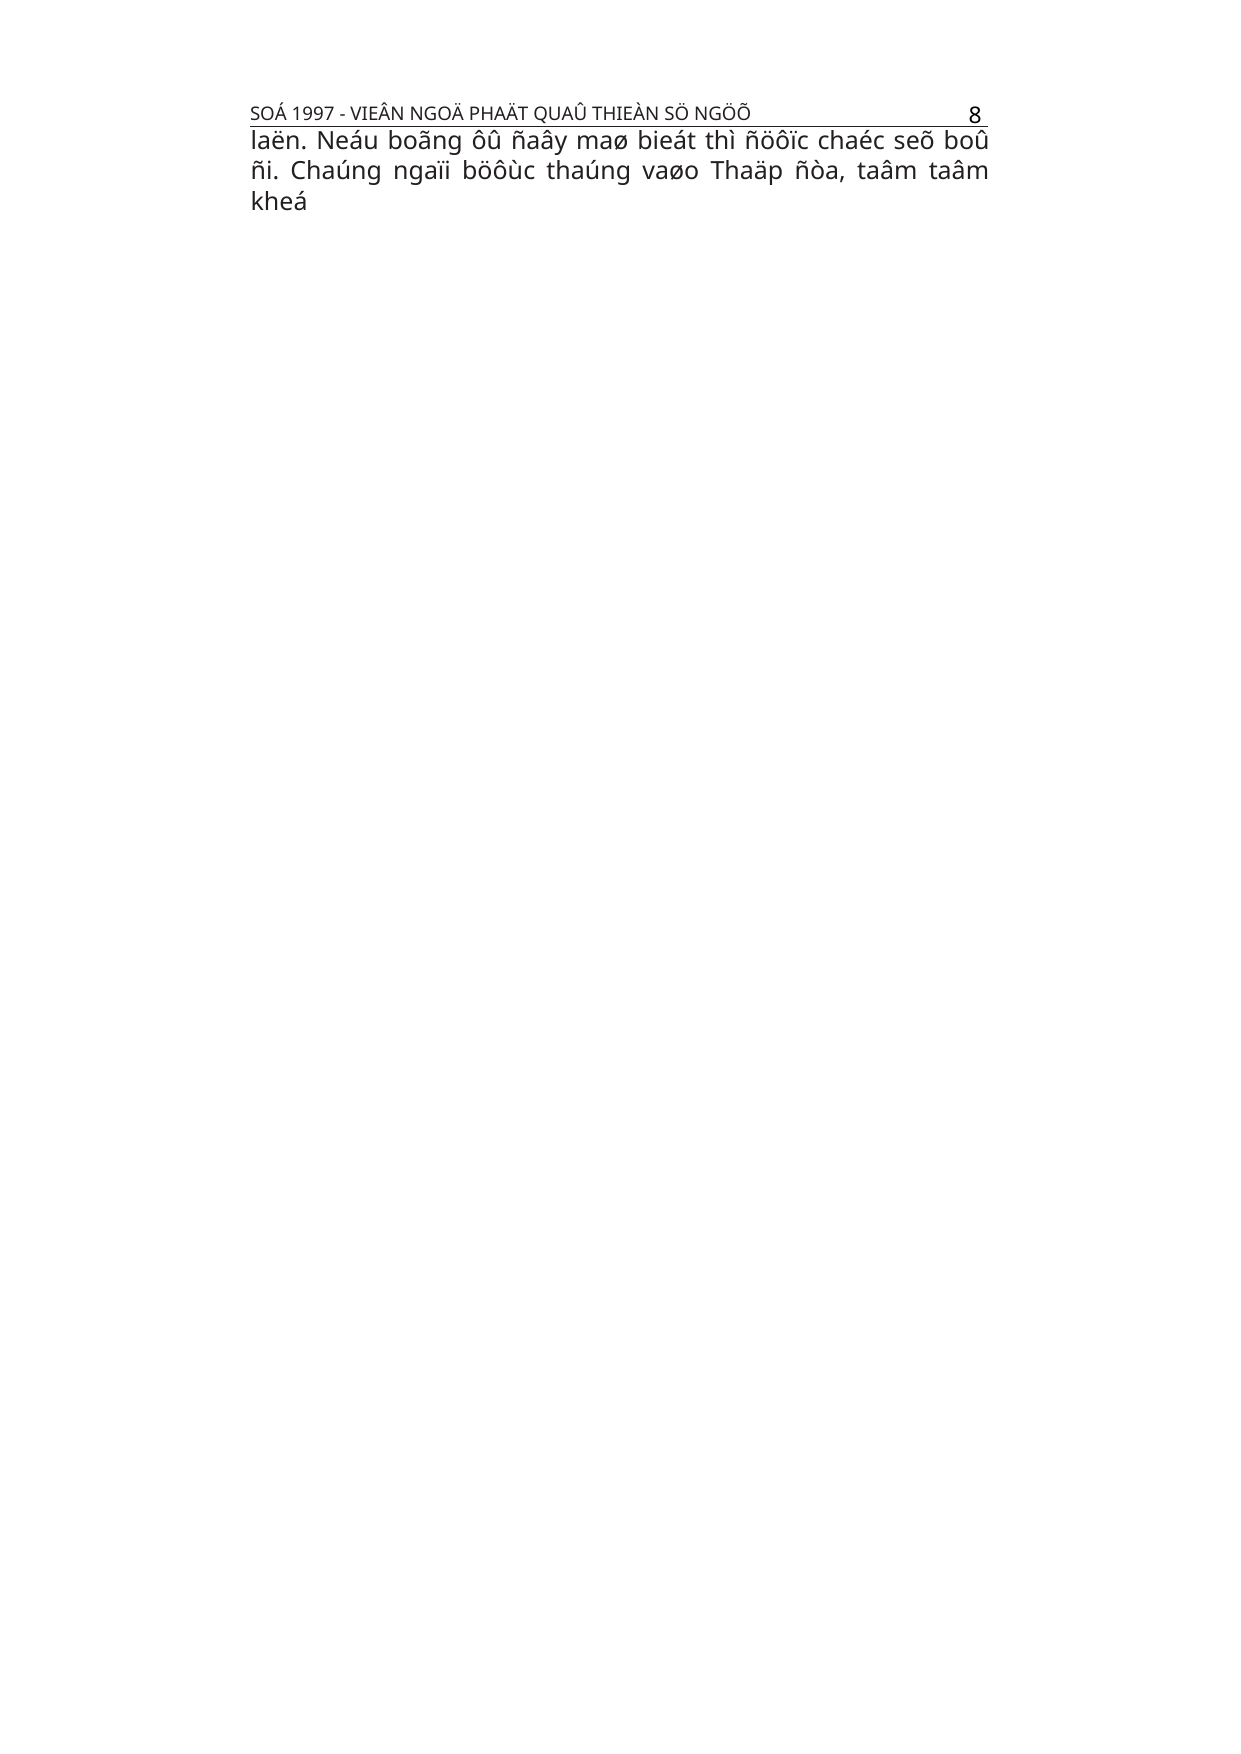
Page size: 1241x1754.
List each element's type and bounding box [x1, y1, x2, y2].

text [250, 125, 990, 218]
